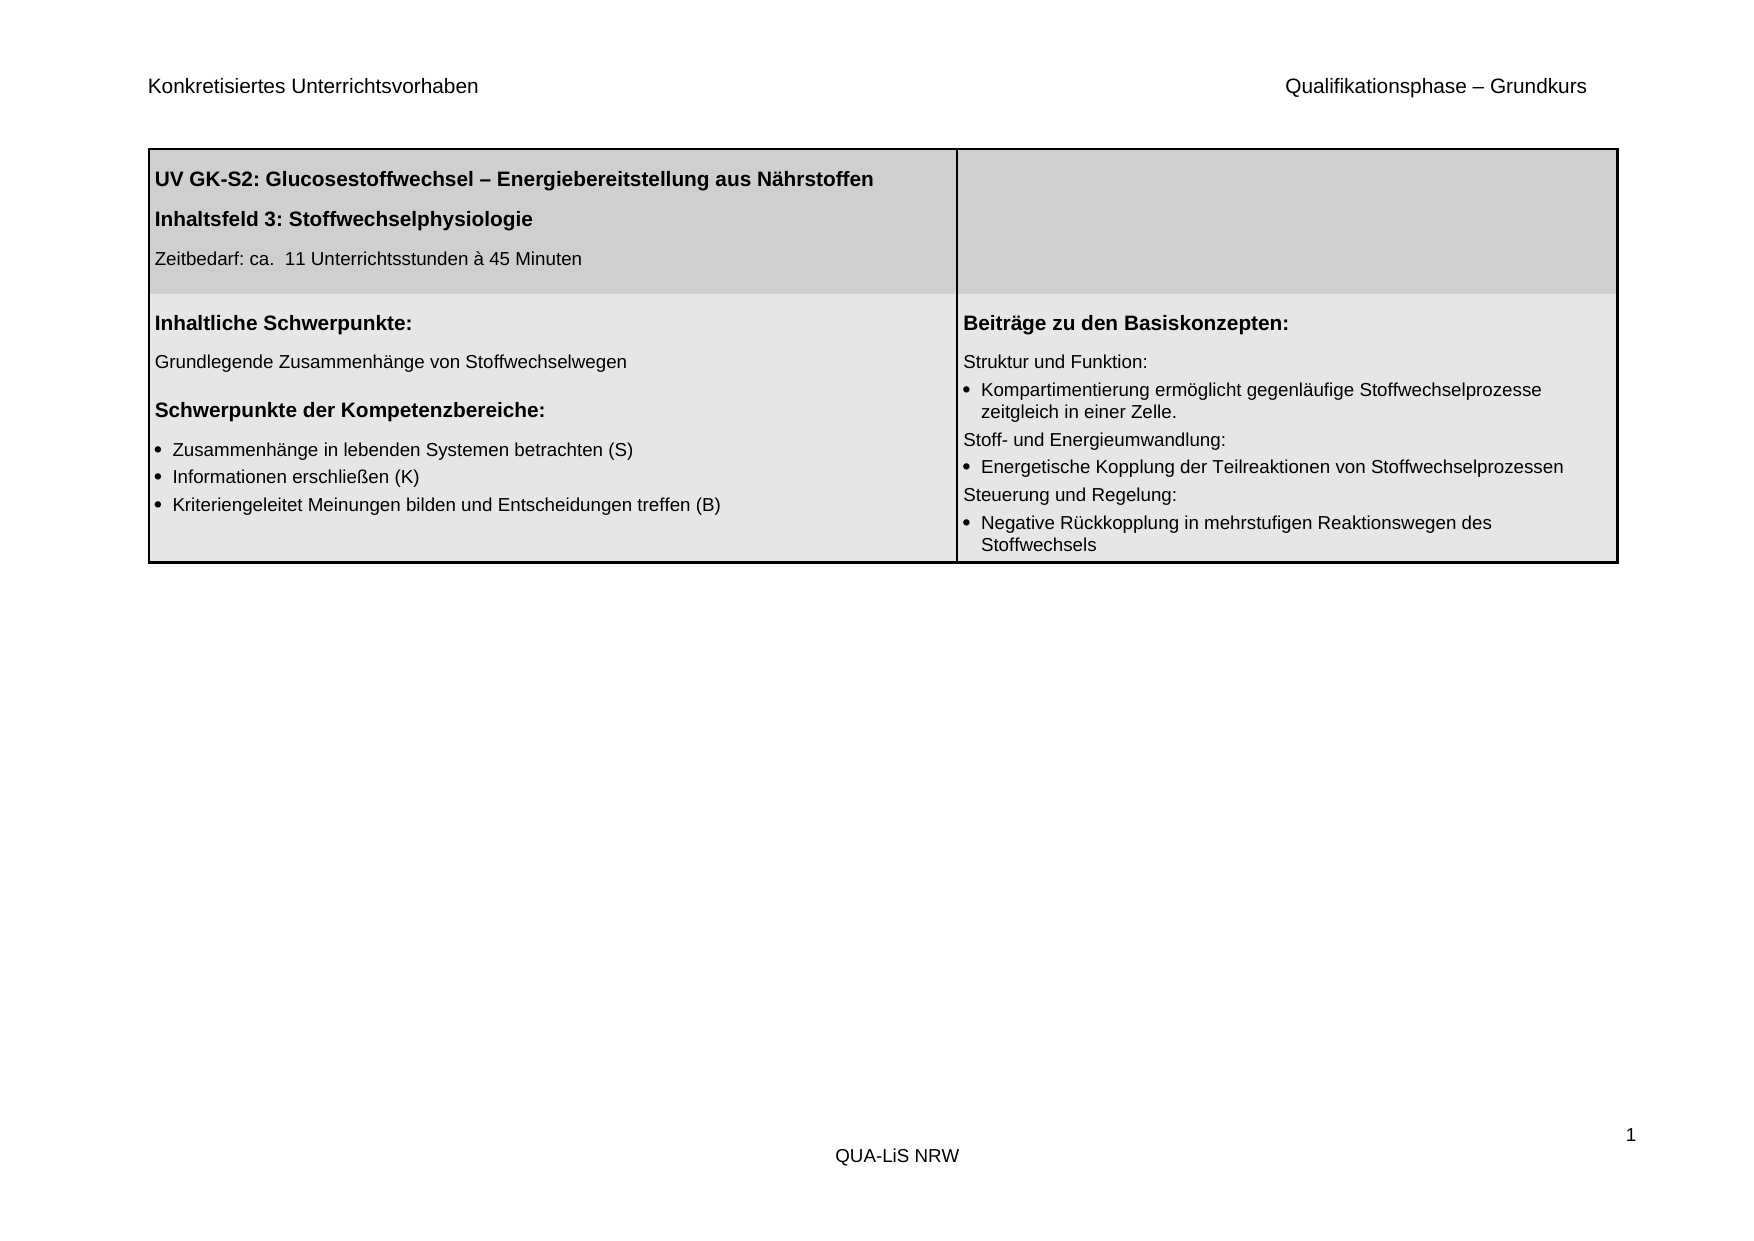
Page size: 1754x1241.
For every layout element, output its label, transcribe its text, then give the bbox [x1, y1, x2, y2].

table_cell Inhaltliche Schwerpunkte: Grundlegende Zusammenhänge von Stoffwechselwegen [150, 294, 956, 379]
table_header [958, 150, 1616, 294]
table_header UV GK-S2: Glucosestoffwechsel – Energiebereitstellung aus Nährstoffen Inhaltsfeld 3: Stoffwechselphysiologie Zeitbedarf: ca. 11 Unterrichtsstunden à 45 Minuten [150, 150, 956, 294]
table_cell Beiträge zu den Basiskonzepten: Struktur und Funktion: Kompartimentierung ermöglicht gegenläufige Stoffwechselprozesse zeitgleich in einer Zelle. Stoff- und Energieumwandlung: Energetische Kopplung der Teilreaktionen von Stoffwechselprozessen Steuerung und Regelung: Negative Rückkopplung in mehrstufigen Reaktionswegen des Stoffwechsels [958, 294, 1616, 561]
table_cell Schwerpunkte der Kompetenzbereiche: Zusammenhänge in lebenden Systemen betrachten (S) Informationen erschließen (K) Kriteriengeleitet Meinungen bilden und Entscheidungen treffen (B) [150, 379, 956, 561]
